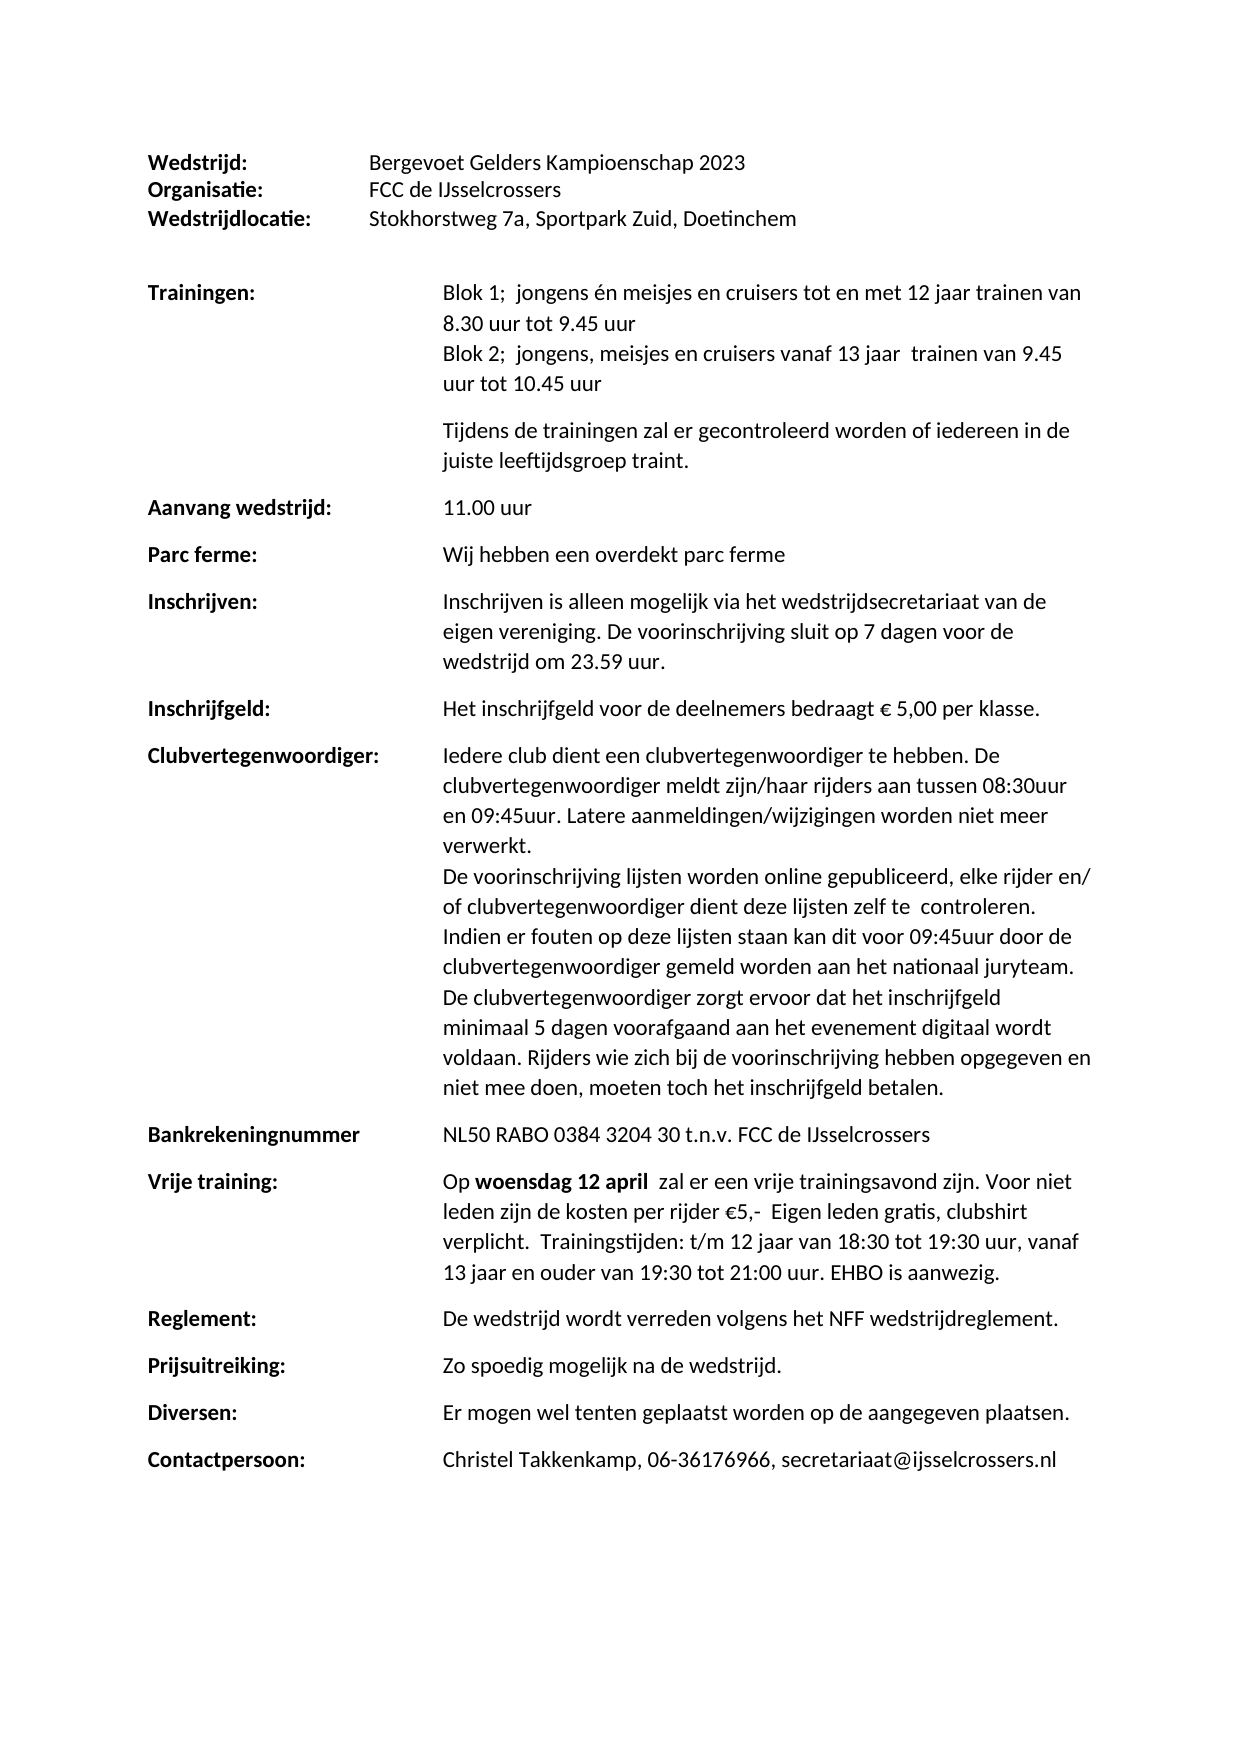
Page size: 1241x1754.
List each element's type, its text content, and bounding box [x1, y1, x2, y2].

text Wedstrijdlocatie: Stokhorstweg 7a, Sportpark Zuid, Doetinchem [148, 204, 1093, 232]
text Parc ferme: Wij hebben een overdekt parc ferme [148, 540, 1093, 568]
text Inschrijfgeld: Het inschrijfgeld voor de deelnemers bedraagt € 5,00 per klasse. [148, 694, 1093, 722]
text Vrije training: Op woensdag 12 april zal er een vrije trainingsavond zijn. Voor niet leden zijn de kosten per rijder €5,- Eigen leden gratis, clubshirt verplicht. Trainingstijden: t/m 12 jaar van 18:30 tot 19:30 uur, vanaf 13 jaar en ouder van 19:30 tot 21:00 uur. EHBO is aanwezig. [148, 1167, 1093, 1286]
text Clubvertegenwoordiger: Iedere club dient een clubvertegenwoordiger te hebben. De clubvertegenwoordiger meldt zijn/haar rijders aan tussen 08:30uur en 09:45uur. Latere aanmeldingen/wijzigingen worden niet meer verwerkt. De voorinschrijving lijsten worden online gepubliceerd, elke rijder en/ of clubvertegenwoordiger dient deze lijsten zelf te controleren. Indien er fouten op deze lijsten staan kan dit voor 09:45uur door de clubvertegenwoordiger gemeld worden aan het nationaal juryteam. De clubvertegenwoordiger zorgt ervoor dat het inschrijfgeld minimaal 5 dagen voorafgaand aan het evenement digitaal wordt voldaan. Rijders wie zich bij de voorinschrijving hebben opgegeven en niet mee doen, moeten toch het inschrijfgeld betalen. [148, 741, 1093, 1101]
text Organisatie: FCC de IJsselcrossers [148, 176, 1093, 204]
text Aanvang wedstrijd: 11.00 uur [148, 493, 1093, 521]
text Tijdens de trainingen zal er gecontroleerd worden of iedereen in de juiste leeftijdsgroep traint. [443, 416, 1093, 474]
text Reglement: De wedstrijd wordt verreden volgens het NFF wedstrijdreglement. [148, 1304, 1093, 1333]
text Prijsuitreiking: Zo spoedig mogelijk na de wedstrijd. [148, 1351, 1093, 1379]
text Contactpersoon: Christel Takkenkamp, 06-36176966, secretariaat@ijsselcrossers.nl [148, 1445, 1093, 1473]
text Bankrekeningnummer NL50 RABO 0384 3204 30 t.n.v. FCC de IJsselcrossers [148, 1120, 1093, 1148]
text Trainingen: Blok 1; jongens én meisjes en cruisers tot en met 12 jaar trainen van 8.30 uur tot 9.45 uur Blok 2; jongens, meisjes en cruisers vanaf 13 jaar trainen van 9.45 uur tot 10.45 uur [148, 278, 1093, 397]
text Inschrijven: Inschrijven is alleen mogelijk via het wedstrijdsecretariaat van de eigen vereniging. De voorinschrijving sluit op 7 dagen voor de wedstrijd om 23.59 uur. [148, 587, 1093, 675]
text Wedstrijd: Bergevoet Gelders Kampioenschap 2023 [148, 148, 1093, 176]
text Diversen: Er mogen wel tenten geplaatst worden op de aangegeven plaatsen. [148, 1398, 1093, 1426]
